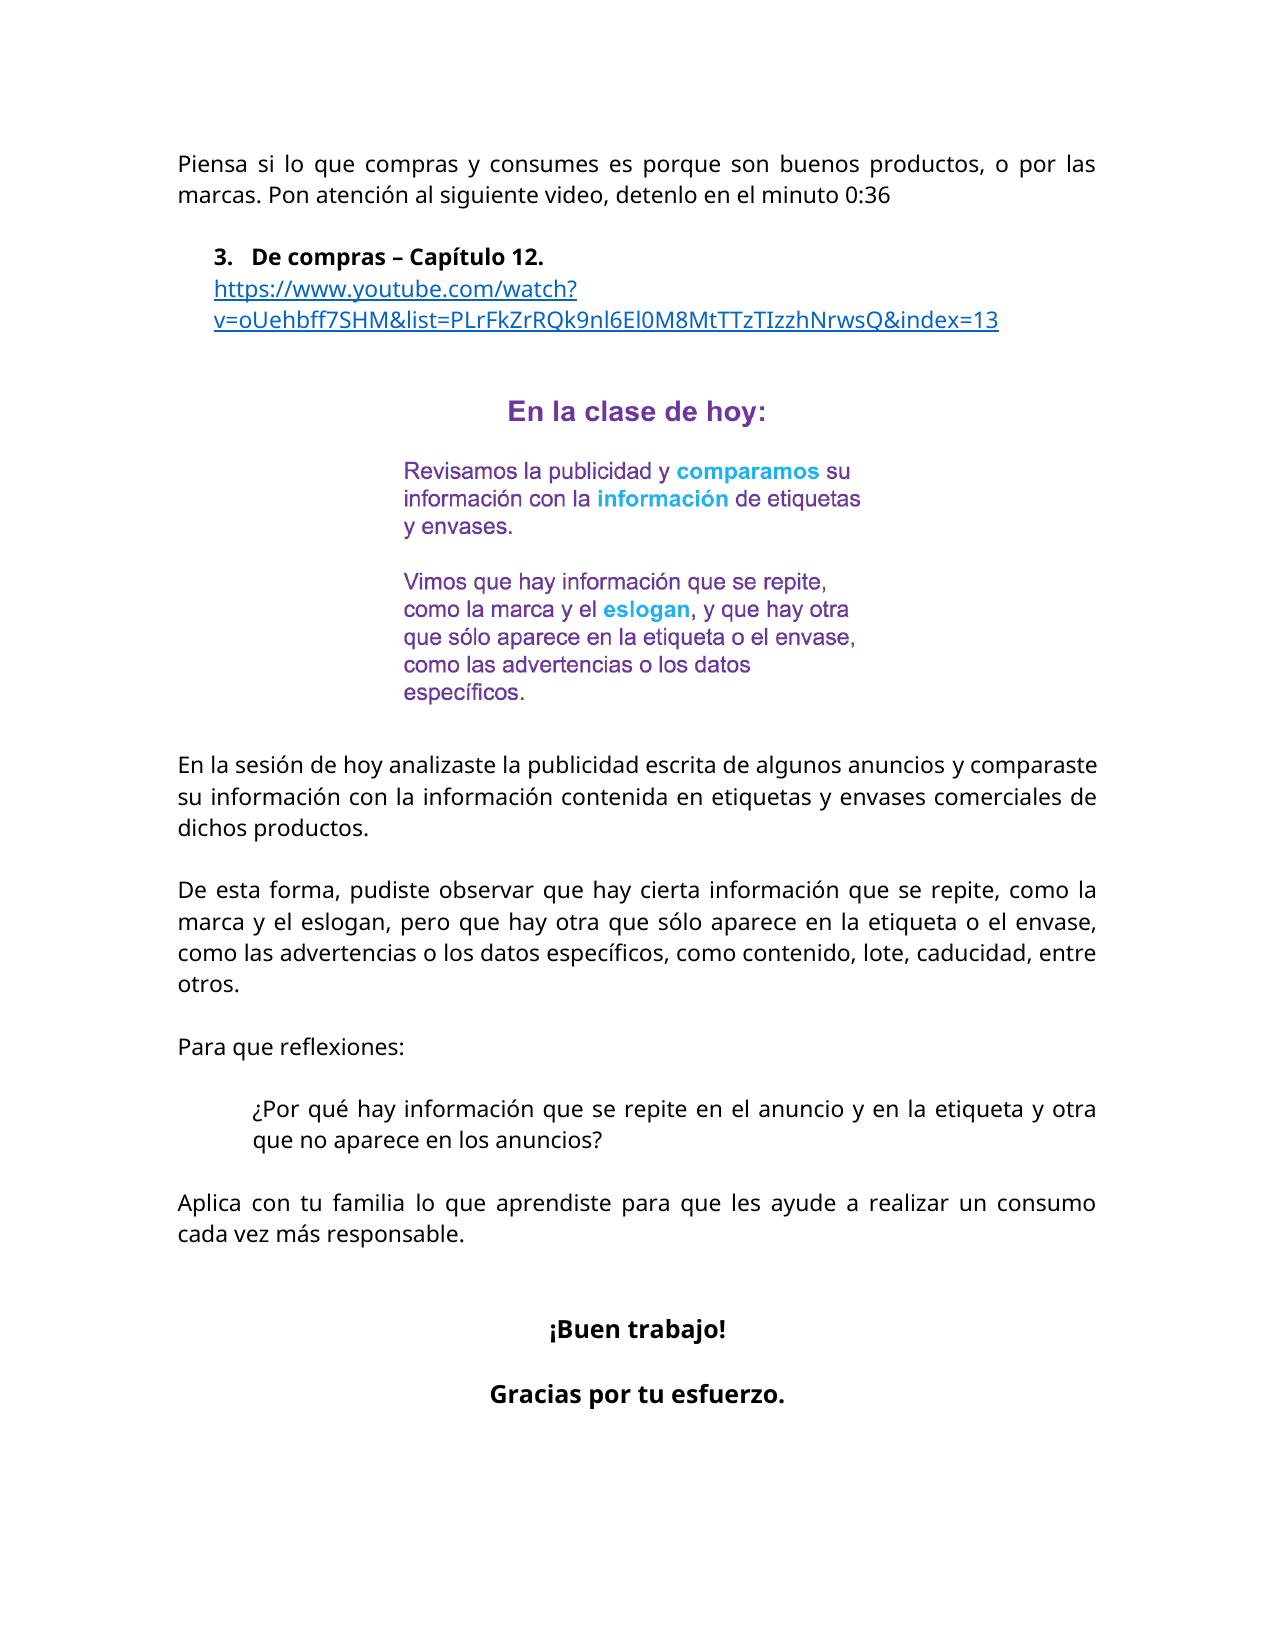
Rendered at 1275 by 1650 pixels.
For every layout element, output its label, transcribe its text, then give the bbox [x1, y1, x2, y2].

text Aplica con tu familia lo que aprendiste para que les ayude a realizar un consumo cada vez más responsable. [177, 1187, 1098, 1249]
text De esta forma, pudiste observar que hay cierta información que se repite, como la marca y el eslogan, pero que hay otra que sólo aparece en la etiqueta o el envase, como las advertencias o los datos específicos, como contenido, lote, caducidad, entre otros. [177, 874, 1098, 999]
text Gracias por tu esfuerzo. [177, 1377, 1098, 1411]
text Para que reflexiones: [177, 1030, 1098, 1062]
picture [397, 366, 878, 718]
list De compras – Capítulo 12. [213, 241, 1098, 273]
text https://www.youtube.com/watch?v=oUehbff7SHM&list=PLrFkZrRQk9nl6El0M8MtTTzTIzzhNrwsQ&index=13 [213, 273, 1098, 335]
text En la sesión de hoy analizaste la publicidad escrita de algunos anuncios y comparaste su información con la información contenida en etiquetas y envases comerciales de dichos productos. [177, 749, 1098, 843]
text Piensa si lo que compras y consumes es porque son buenos productos, o por las marcas. Pon atención al siguiente video, detenlo en el minuto 0:36 [177, 148, 1098, 210]
text ¿Por qué hay información que se repite en el anuncio y en la etiqueta y otra que no aparece en los anuncios? [252, 1093, 1098, 1155]
text ¡Buen trabajo! [177, 1312, 1098, 1346]
